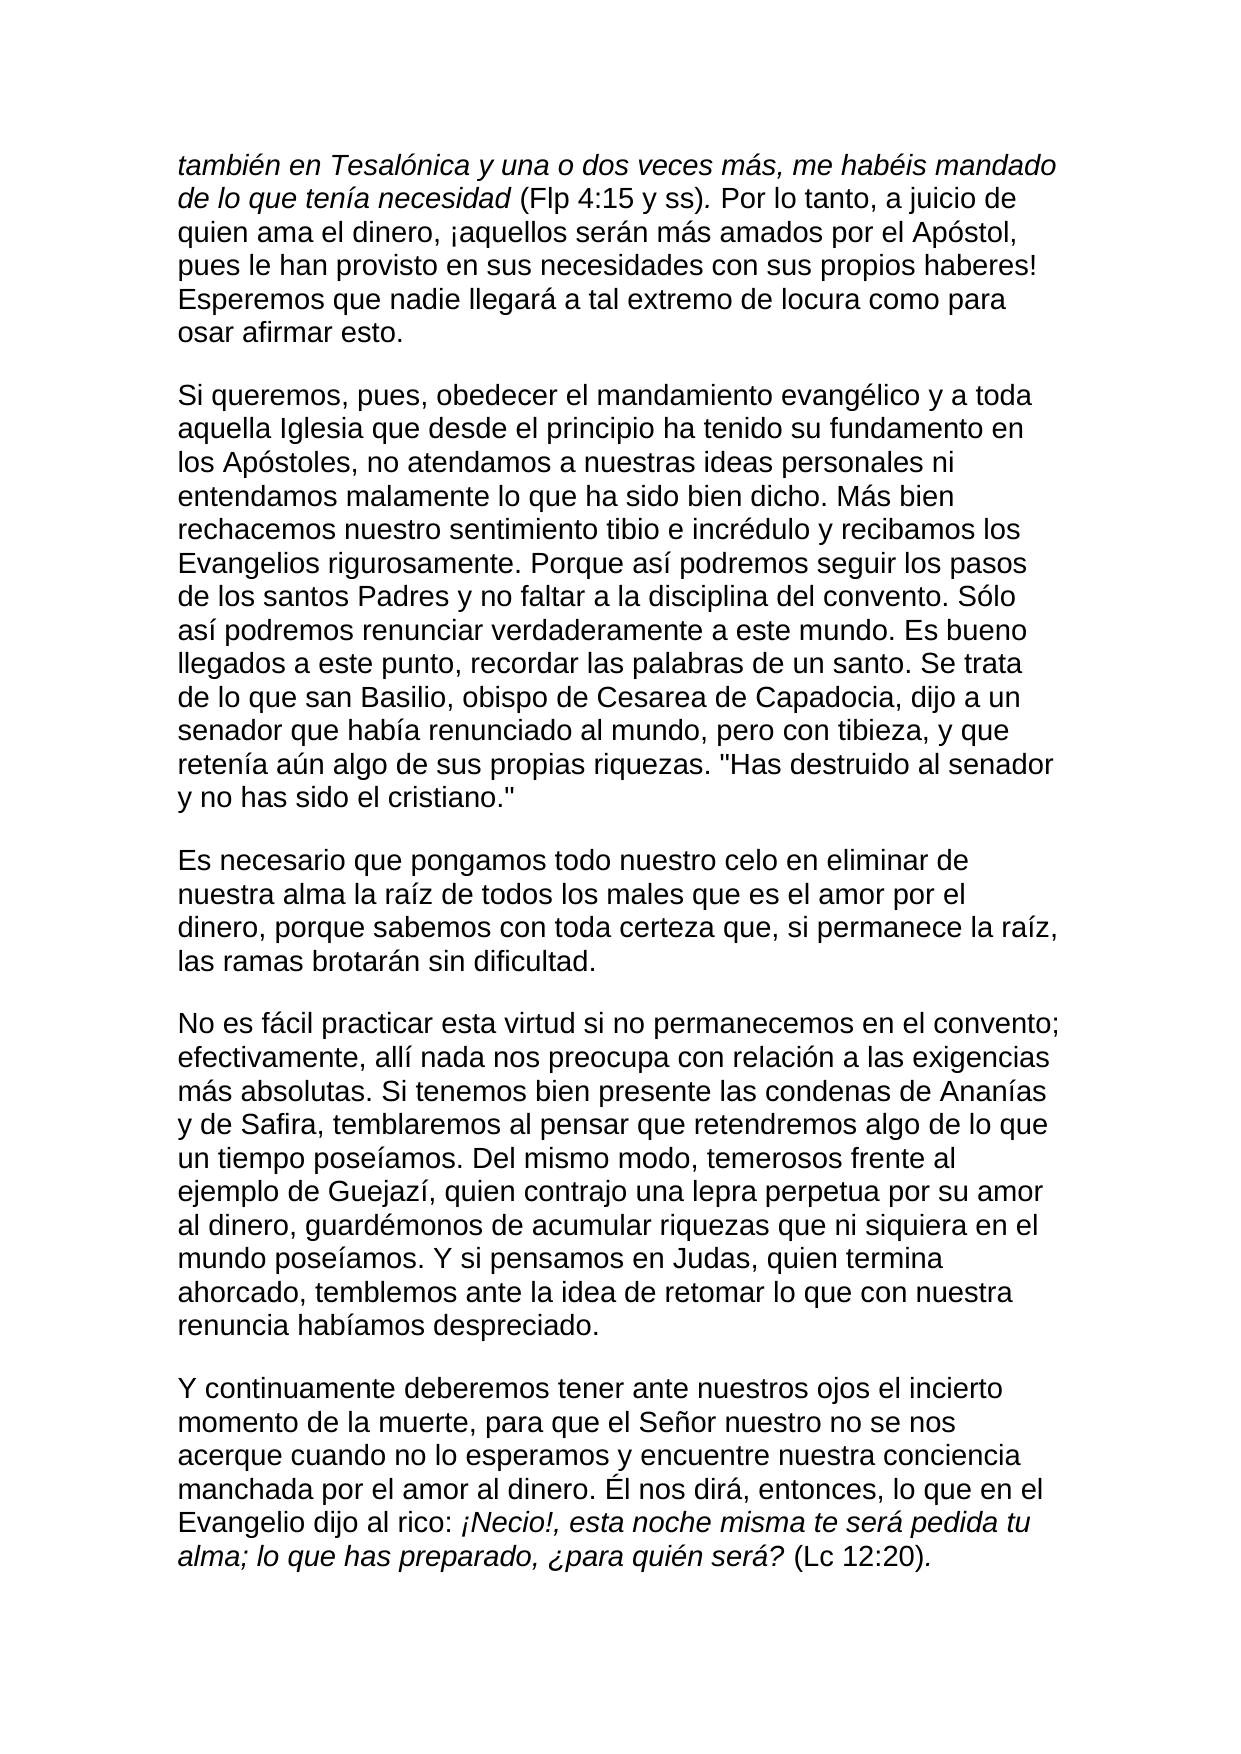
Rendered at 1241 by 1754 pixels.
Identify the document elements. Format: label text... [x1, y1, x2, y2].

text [177, 148, 1063, 349]
text Y continuamente deberemos tener ante nuestros ojos el incierto momento de la muerte, para que el Señor nuestro no se nos acerque cuando no lo esperamos y encuentre nuestra conciencia manchada por el amor al dinero. Él nos dirá, entonces, lo que en el Evangelio dijo al rico: ¡Necio!, esta noche misma te será pedida tu alma; lo que has preparado, ¿para quién será? (Lc 12:20). [177, 1371, 1063, 1572]
text Si queremos, pues, obedecer el mandamiento evangélico y a toda aquella Iglesia que desde el principio ha tenido su fundamento en los Apóstoles, no atendamos a nuestras ideas personales ni entendamos malamente lo que ha sido bien dicho. Más bien rechacemos nuestro sentimiento tibio e incrédulo y recibamos los Evangelios rigurosamente. Porque así podremos seguir los pasos de los santos Padres y no faltar a la disciplina del convento. Sólo así podremos renunciar verdaderamente a este mundo. Es bueno llegados a este punto, recordar las palabras de un santo. Se trata de lo que san Basilio, obispo de Cesarea de Capadocia, dijo a un senador que había renunciado al mundo, pero con tibieza, y que retenía aún algo de sus propias riquezas. "Has destruido al senador y no has sido el cristiano." [177, 378, 1063, 814]
text Es necesario que pongamos todo nuestro celo en eliminar de nuestra alma la raíz de todos los males que es el amor por el dinero, porque sabemos con toda certeza que, si permanece la raíz, las ramas brotarán sin dificultad. [177, 843, 1063, 977]
text No es fácil practicar esta virtud si no permanecemos en el convento; efectivamente, allí nada nos preocupa con relación a las exigencias más absolutas. Si tenemos bien presente las condenas de Ananías y de Safira, temblaremos al pensar que retendremos algo de lo que un tiempo poseíamos. Del mismo modo, temerosos frente al ejemplo de Guejazí, quien contrajo una lepra perpetua por su amor al dinero, guardémonos de acumular riquezas que ni siquiera en el mundo poseíamos. Y si pensamos en Judas, quien termina ahorcado, temblemos ante la idea de retomar lo que con nuestra renuncia habíamos despreciado. [177, 1007, 1063, 1342]
